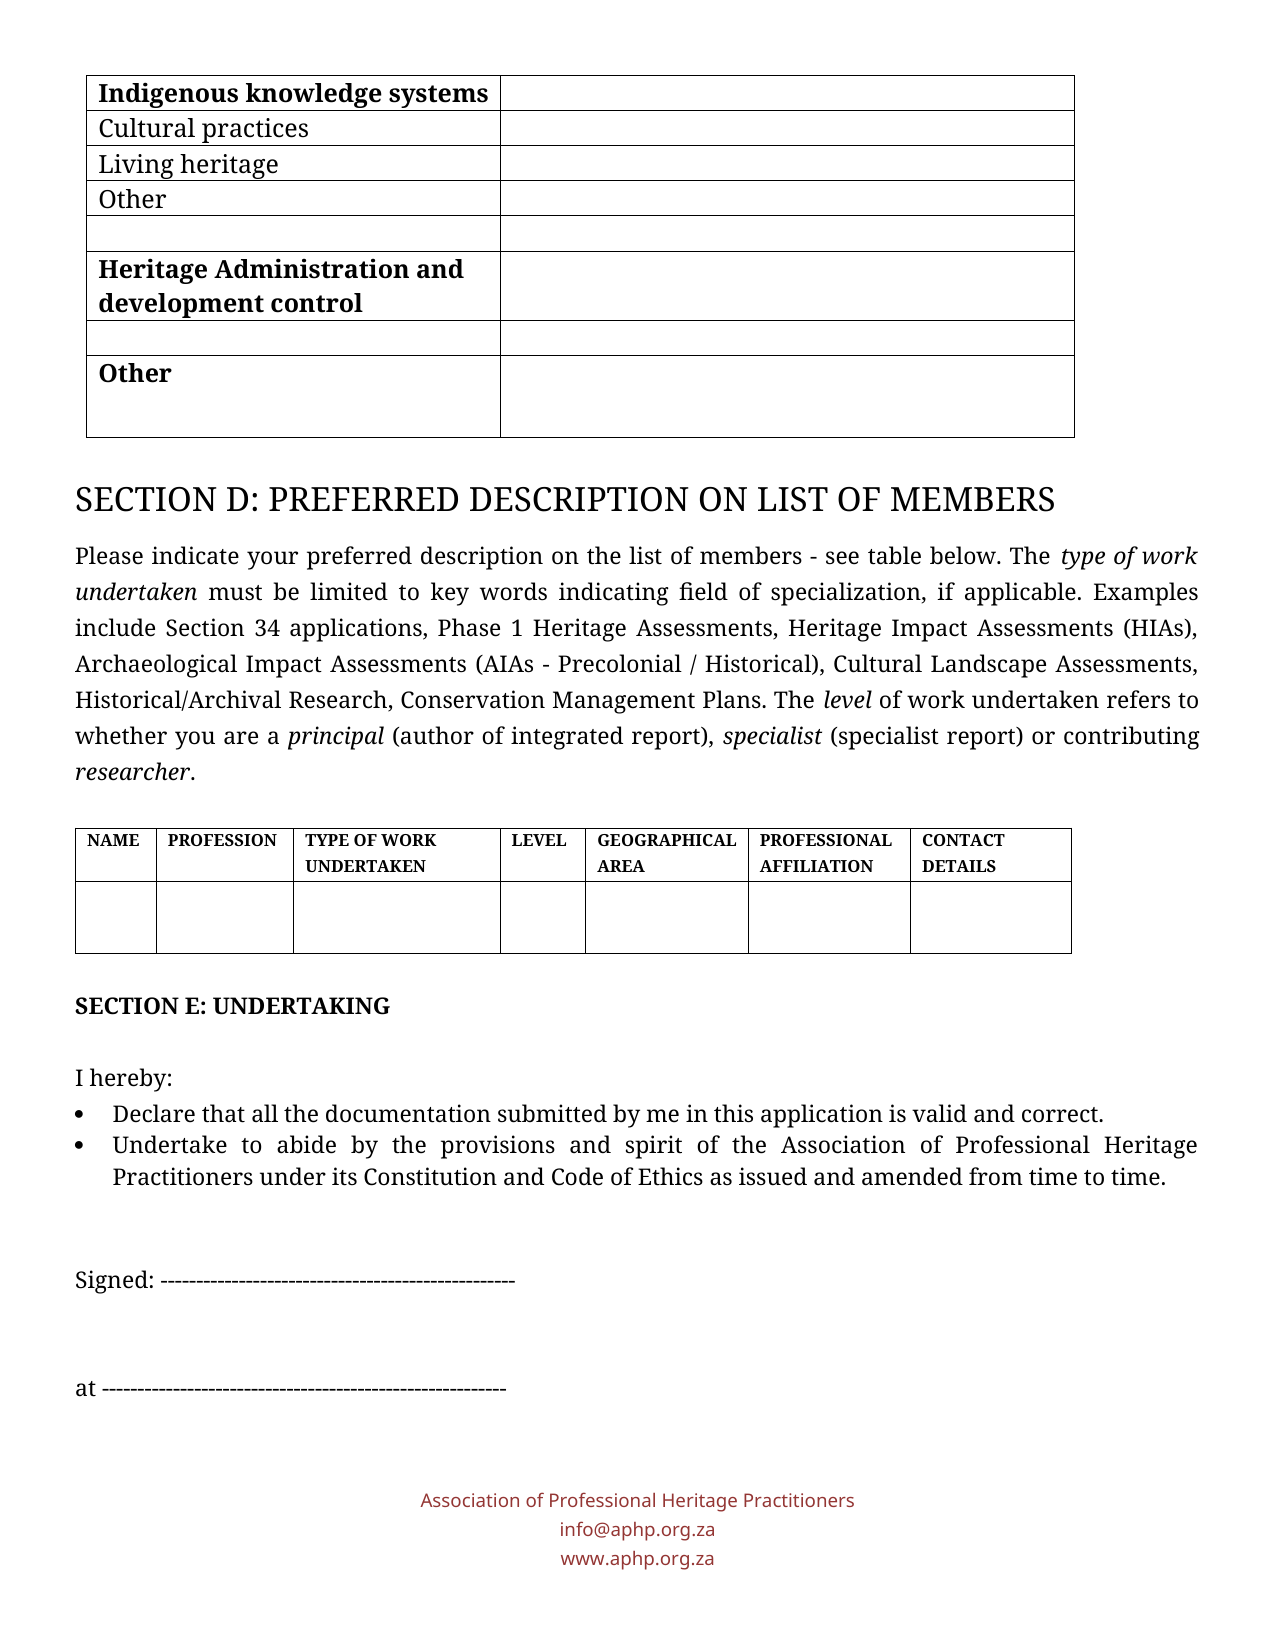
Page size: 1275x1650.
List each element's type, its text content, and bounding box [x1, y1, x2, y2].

table_cell [501, 882, 585, 953]
table_header LEVEL [501, 829, 585, 881]
table_cell Cultural practices [87, 111, 500, 145]
table_cell [87, 321, 500, 355]
table_cell [501, 356, 1074, 437]
table_cell Other [87, 181, 500, 215]
table_header PROFESSIONAL AFFILIATION [749, 829, 910, 881]
list Undertake to abide by the provisions and spirit of the Association of Professional Heritage Practitioners under its Constitution and Code of Ethics as issued and amended from time to time. [75, 1129, 1200, 1192]
table_cell [501, 252, 1074, 320]
table_cell [87, 216, 500, 251]
table_cell [501, 321, 1074, 355]
table_header NAME [76, 829, 156, 881]
table_cell Heritage Administration and development control [87, 252, 500, 320]
table_cell [294, 882, 500, 953]
table_header TYPE OF WORK UNDERTAKEN [294, 829, 500, 881]
table_cell Other [87, 356, 500, 437]
table_cell [911, 882, 1071, 953]
table_cell [749, 882, 910, 953]
text at --------------------------------------------------------- [75, 1371, 1200, 1403]
table_cell Living heritage [87, 146, 500, 180]
text SECTION E: UNDERTAKING [75, 990, 1200, 1021]
table_header GEOGRAPHICAL AREA [586, 829, 748, 881]
table_cell [586, 882, 748, 953]
table_cell [157, 882, 293, 953]
table_header CONTACT DETAILS [911, 829, 1071, 881]
table_cell [76, 882, 156, 953]
table_cell Indigenous knowledge systems [87, 76, 500, 110]
text Signed: -------------------------------------------------- [75, 1264, 1200, 1295]
table_cell [501, 146, 1074, 180]
table_header PROFESSION [157, 829, 293, 881]
text I hereby: [75, 1062, 1200, 1093]
table_cell [501, 76, 1074, 110]
text Please indicate your preferred description on the list of members - see table below. The type of work undertaken must be limited to key words indicating field of specialization, if applicable. Examples include Section 34 applications, Phase 1 Heritage Assessments, Heritage Impact Assessments (HIAs), Archaeological Impact Assessments (AIAs - Precolonial / Historical), Cultural Landscape Assessments, Historical/Archival Research, Conservation Management Plans. The level of work undertaken refers to whether you are a principal (author of integrated report), specialist (specialist report) or contributing researcher. [75, 540, 1200, 787]
table_cell [501, 216, 1074, 251]
table_cell [501, 111, 1074, 145]
subtitle SECTION D: PREFERRED DESCRIPTION ON LIST OF MEMBERS [75, 475, 1200, 521]
list Declare that all the documentation submitted by me in this application is valid and correct. [75, 1098, 1200, 1129]
table_cell [501, 181, 1074, 215]
